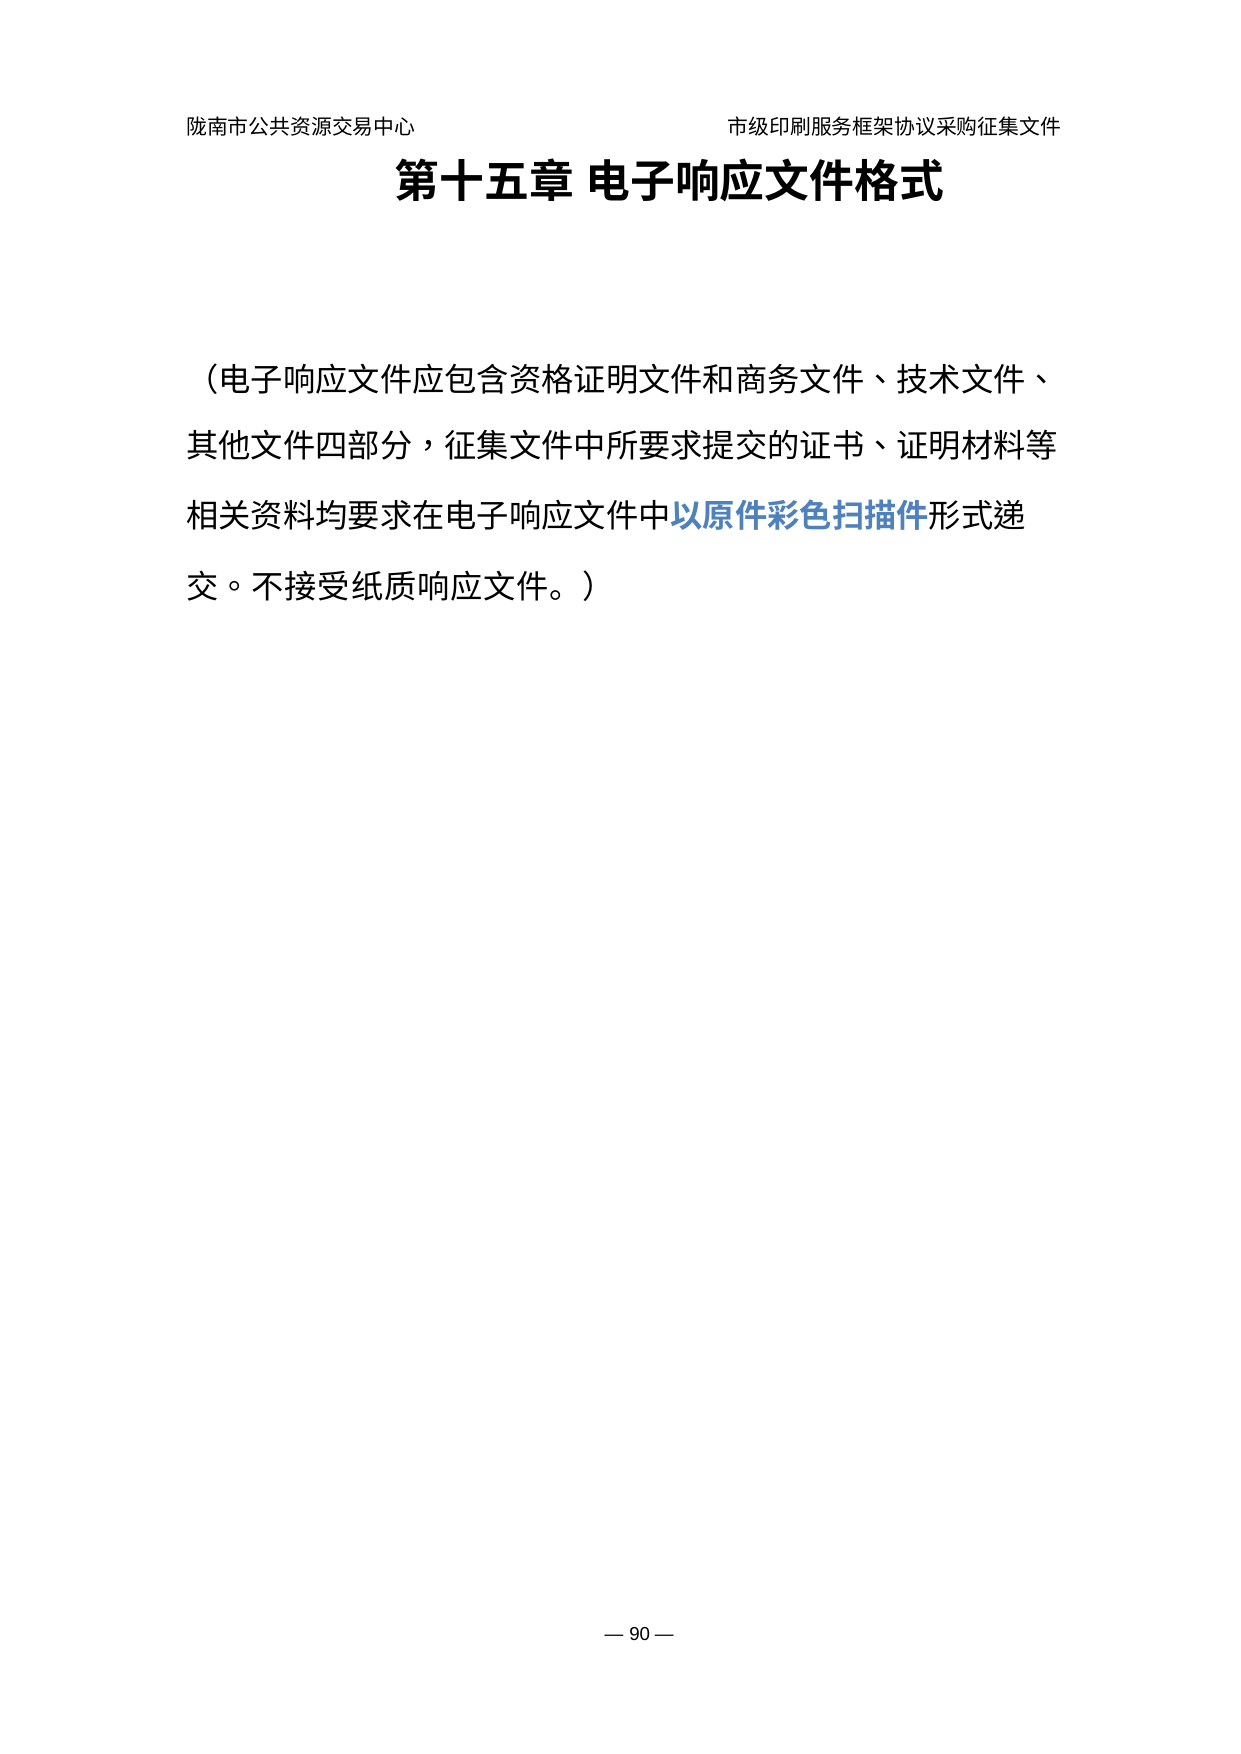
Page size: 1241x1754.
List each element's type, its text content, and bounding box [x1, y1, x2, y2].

text （电子响应文件应包含资格证明文件和商务文件、技术文件、其他文件四部分，征集文件中所要求提交的证书、证明材料等相关资料均要求在电子响应文件中以原件彩色扫描件形式递交。不接受纸质响应文件。） [186, 354, 1062, 608]
text 第十五章 电子响应文件格式 [186, 149, 1062, 210]
